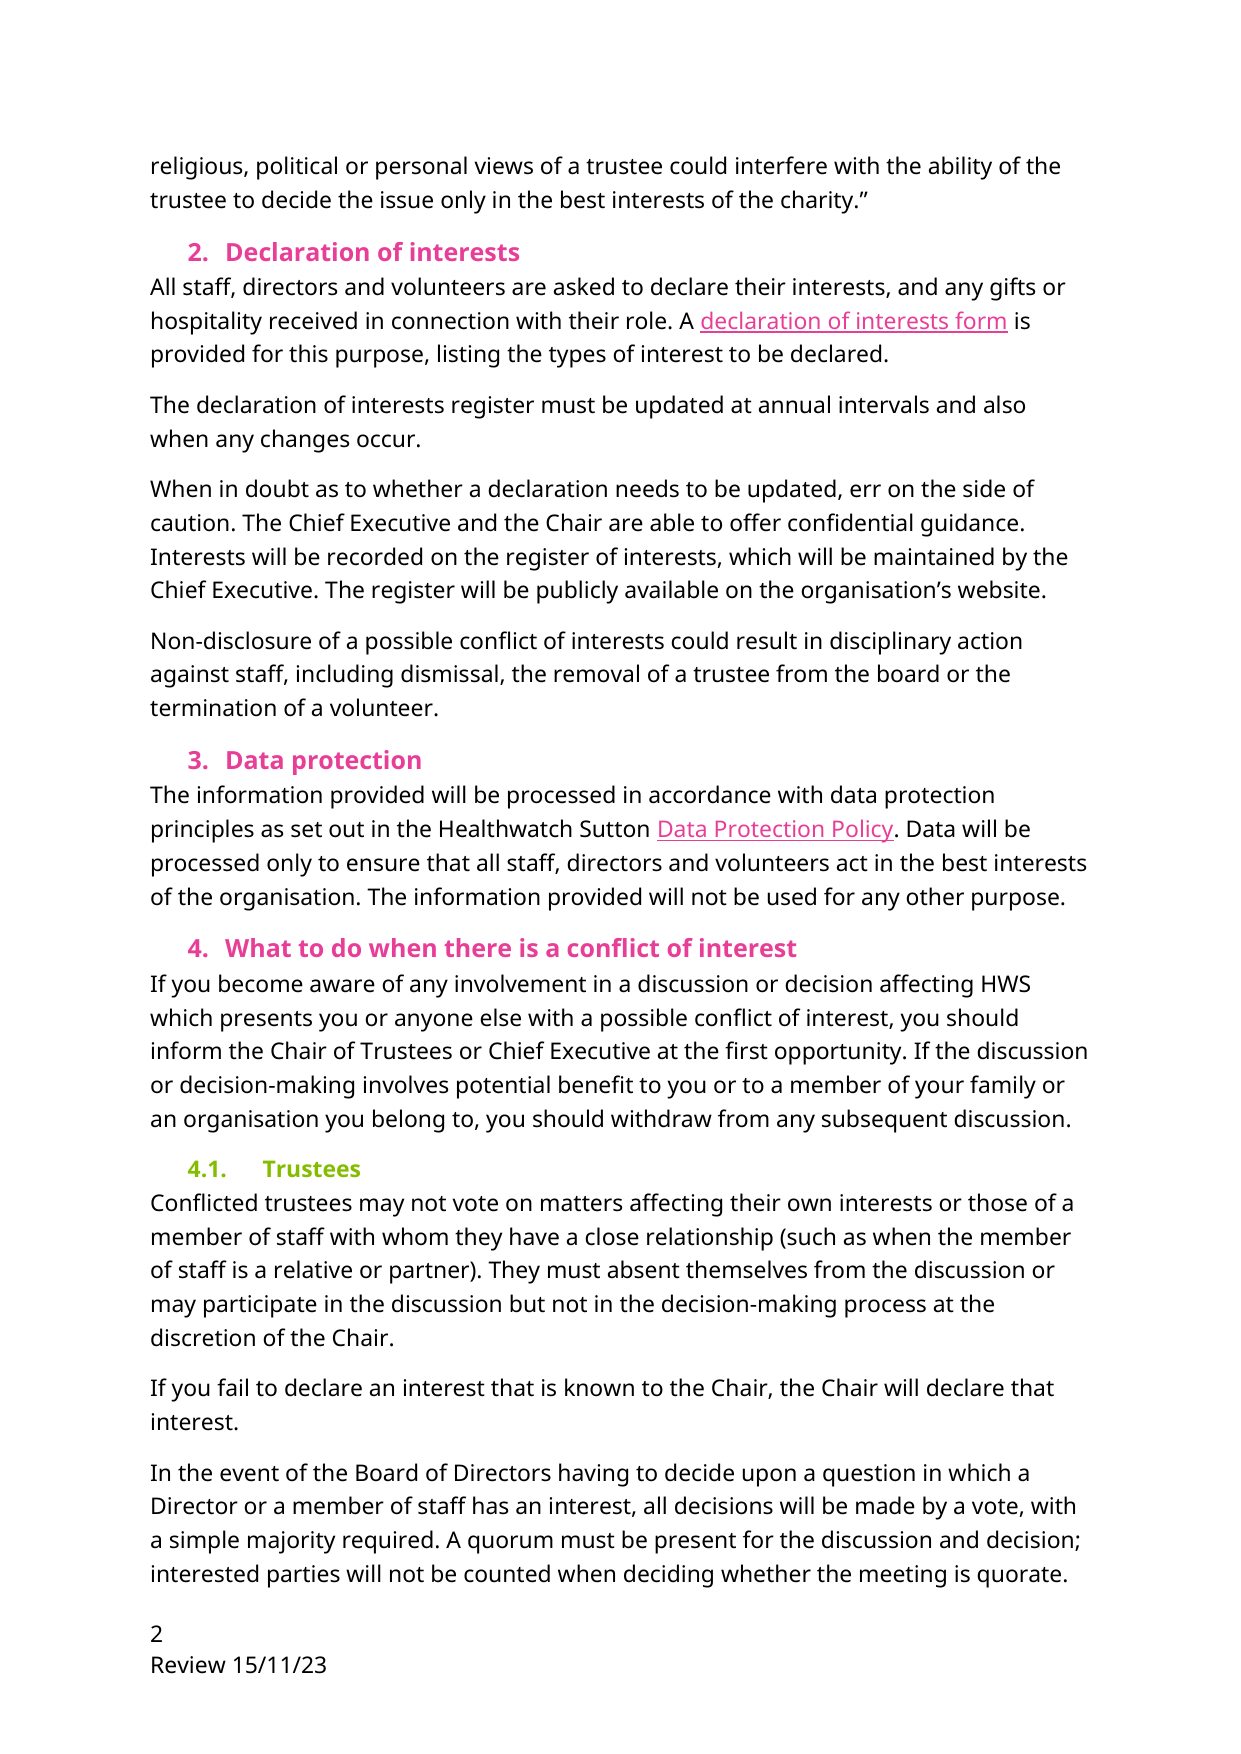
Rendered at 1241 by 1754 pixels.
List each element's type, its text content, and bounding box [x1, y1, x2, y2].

text Non-disclosure of a possible conflict of interests could result in disciplinary action against staff, including dismissal, the removal of a trustee from the board or the termination of a volunteer. [150, 625, 1090, 723]
text All staff, directors and volunteers are asked to declare their interests, and any gifts or hospitality received in connection with their role. A declaration of interests form is provided for this purpose, listing the types of interest to be declared. [150, 271, 1090, 370]
text When in doubt as to whether a declaration needs to be updated, err on the side of caution. The Chief Executive and the Chair are able to offer confidential guidance. Interests will be recorded on the register of interests, which will be maintained by the Chief Executive. The register will be publicly available on the organisation’s website. [150, 473, 1090, 606]
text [150, 1457, 1090, 1589]
text If you fail to declare an interest that is known to the Chair, the Chair will declare that interest. [150, 1372, 1090, 1437]
text Conflicted trustees may not vote on matters affecting their own interests or those of a member of staff with whom they have a close relationship (such as when the member of staff is a relative or partner). They must absent themselves from the discussion or may participate in the discussion but not in the decision-making process at the discretion of the Chair. [150, 1187, 1090, 1353]
subtitle Data protection [187, 743, 1090, 777]
subtitle Trustees [187, 1153, 1090, 1184]
subtitle What to do when there is a conflict of interest [187, 931, 1090, 965]
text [150, 150, 1090, 215]
text The declaration of interests register must be updated at annual intervals and also when any changes occur. [150, 389, 1090, 454]
text The information provided will be processed in accordance with data protection principles as set out in the Healthwatch Sutton Data Protection Policy. Data will be processed only to ensure that all staff, directors and volunteers act in the best interests of the organisation. The information provided will not be used for any other purpose. [150, 779, 1090, 912]
text If you become aware of any involvement in a discussion or decision affecting HWS which presents you or anyone else with a possible conflict of interest, you should inform the Chair of Trustees or Chief Executive at the first opportunity. If the discussion or decision-making involves potential benefit to you or to a member of your family or an organisation you belong to, you should withdraw from any subsequent discussion. [150, 968, 1090, 1134]
subtitle Declaration of interests [187, 234, 1090, 268]
